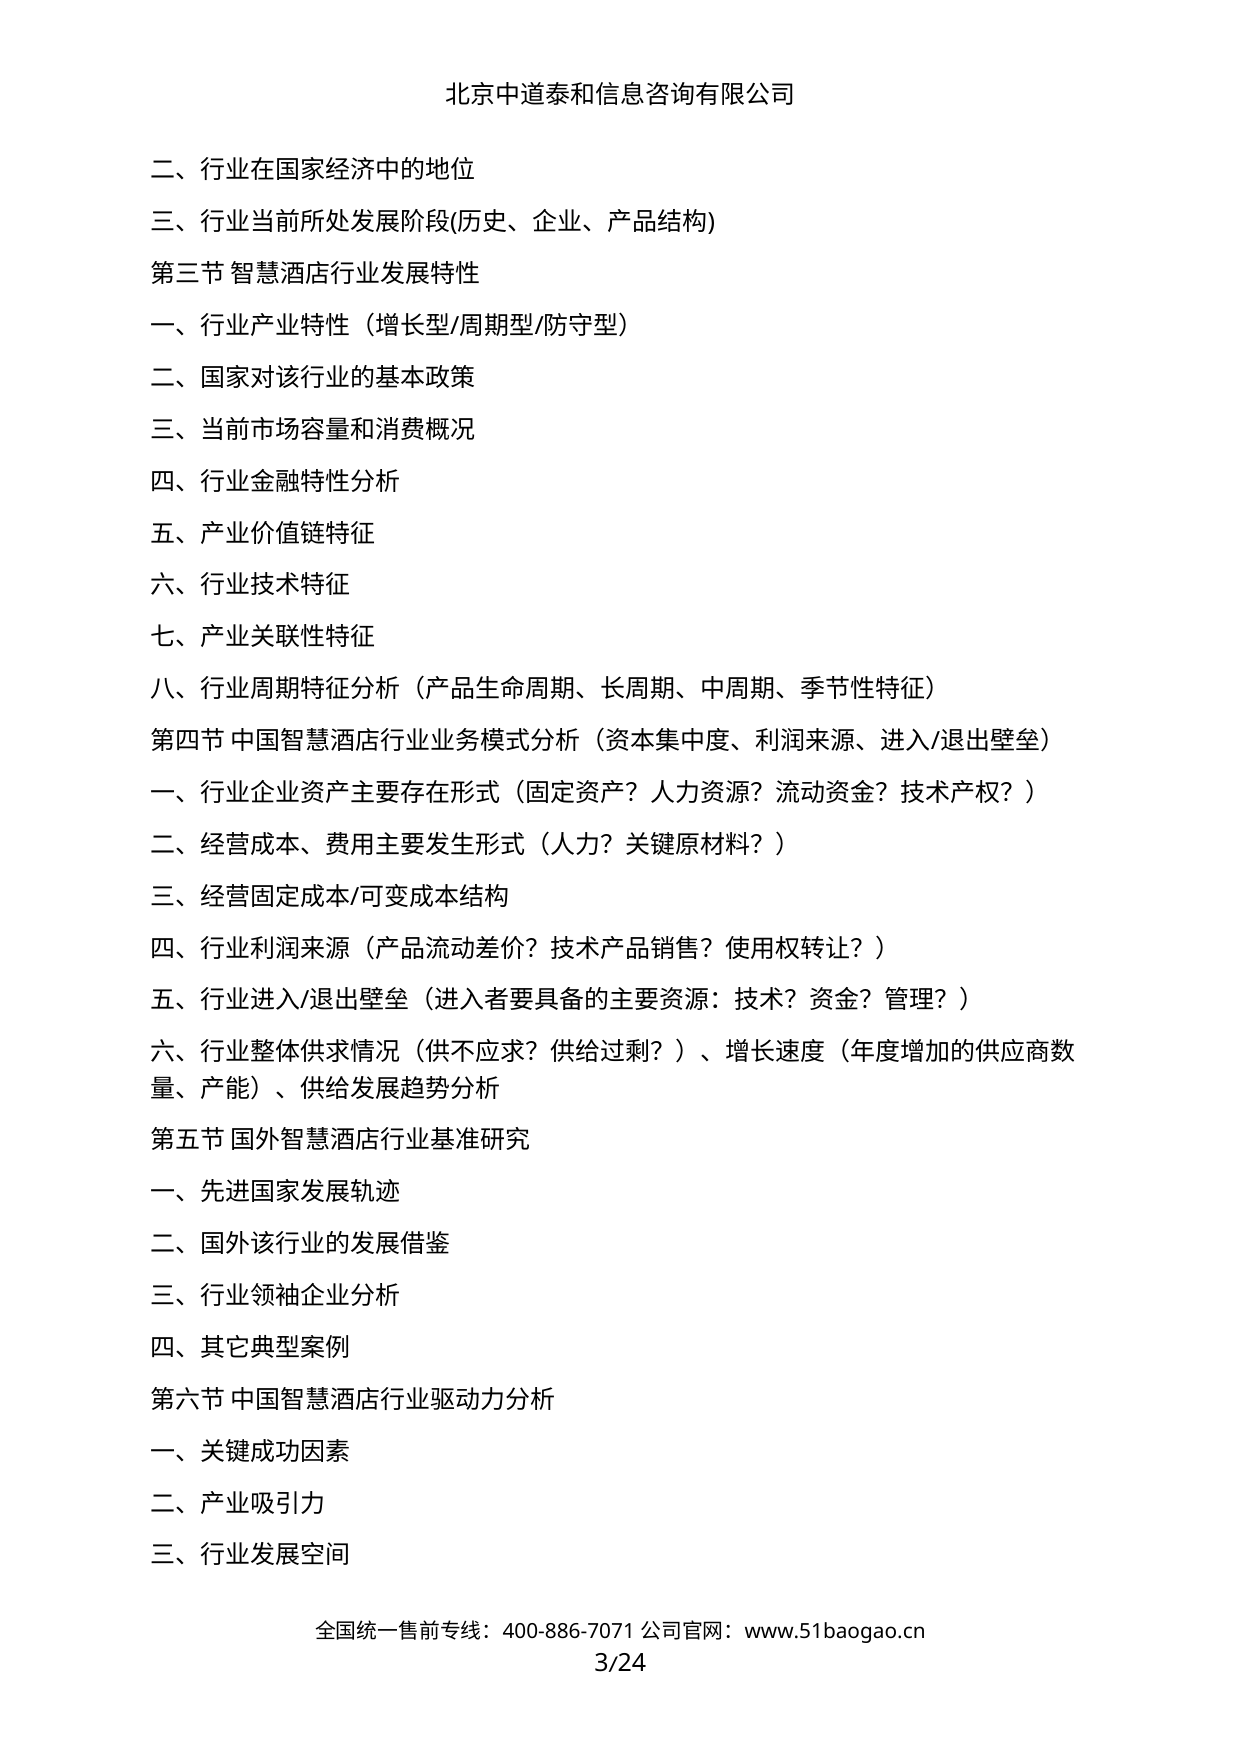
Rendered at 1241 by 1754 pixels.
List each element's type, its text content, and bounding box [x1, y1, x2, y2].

text 第四节 中国智慧酒店行业业务模式分析（资本集中度、利润来源、进入/退出壁垒） [150, 721, 1090, 757]
text 七、产业关联性特征 [150, 617, 1090, 653]
text 八、行业周期特征分析（产品生命周期、长周期、中周期、季节性特征） [150, 669, 1090, 705]
text 五、产业价值链特征 [150, 513, 1090, 549]
text 二、国外该行业的发展借鉴 [150, 1224, 1090, 1260]
text 三、经营固定成本/可变成本结构 [150, 876, 1090, 912]
text 三、行业发展空间 [150, 1535, 1090, 1571]
text 三、行业领袖企业分析 [150, 1276, 1090, 1312]
text 三、行业当前所处发展阶段(历史、企业、产品结构) [150, 202, 1090, 238]
text 一、关键成功因素 [150, 1431, 1090, 1467]
text 六、行业整体供求情况（供不应求？供给过剩？）、增长速度（年度增加的供应商数量、产能）、供给发展趋势分析 [150, 1032, 1090, 1104]
text 二、经营成本、费用主要发生形式（人力？关键原材料？） [150, 824, 1090, 861]
text 第三节 智慧酒店行业发展特性 [150, 254, 1090, 290]
text 二、国家对该行业的基本政策 [150, 357, 1090, 394]
text 四、行业利润来源（产品流动差价？技术产品销售？使用权转让？） [150, 928, 1090, 964]
text 二、行业在国家经济中的地位 [150, 150, 1090, 186]
text 二、产业吸引力 [150, 1483, 1090, 1519]
text 第五节 国外智慧酒店行业基准研究 [150, 1120, 1090, 1156]
text 四、行业金融特性分析 [150, 461, 1090, 497]
text 第六节 中国智慧酒店行业驱动力分析 [150, 1379, 1090, 1416]
text 一、先进国家发展轨迹 [150, 1172, 1090, 1208]
text 三、当前市场容量和消费概况 [150, 409, 1090, 446]
text 一、行业企业资产主要存在形式（固定资产？人力资源？流动资金？技术产权？） [150, 772, 1090, 809]
text 一、行业产业特性（增长型/周期型/防守型） [150, 306, 1090, 342]
text 五、行业进入/退出壁垒（进入者要具备的主要资源：技术？资金？管理？） [150, 980, 1090, 1016]
text 六、行业技术特征 [150, 565, 1090, 601]
text 四、其它典型案例 [150, 1327, 1090, 1364]
